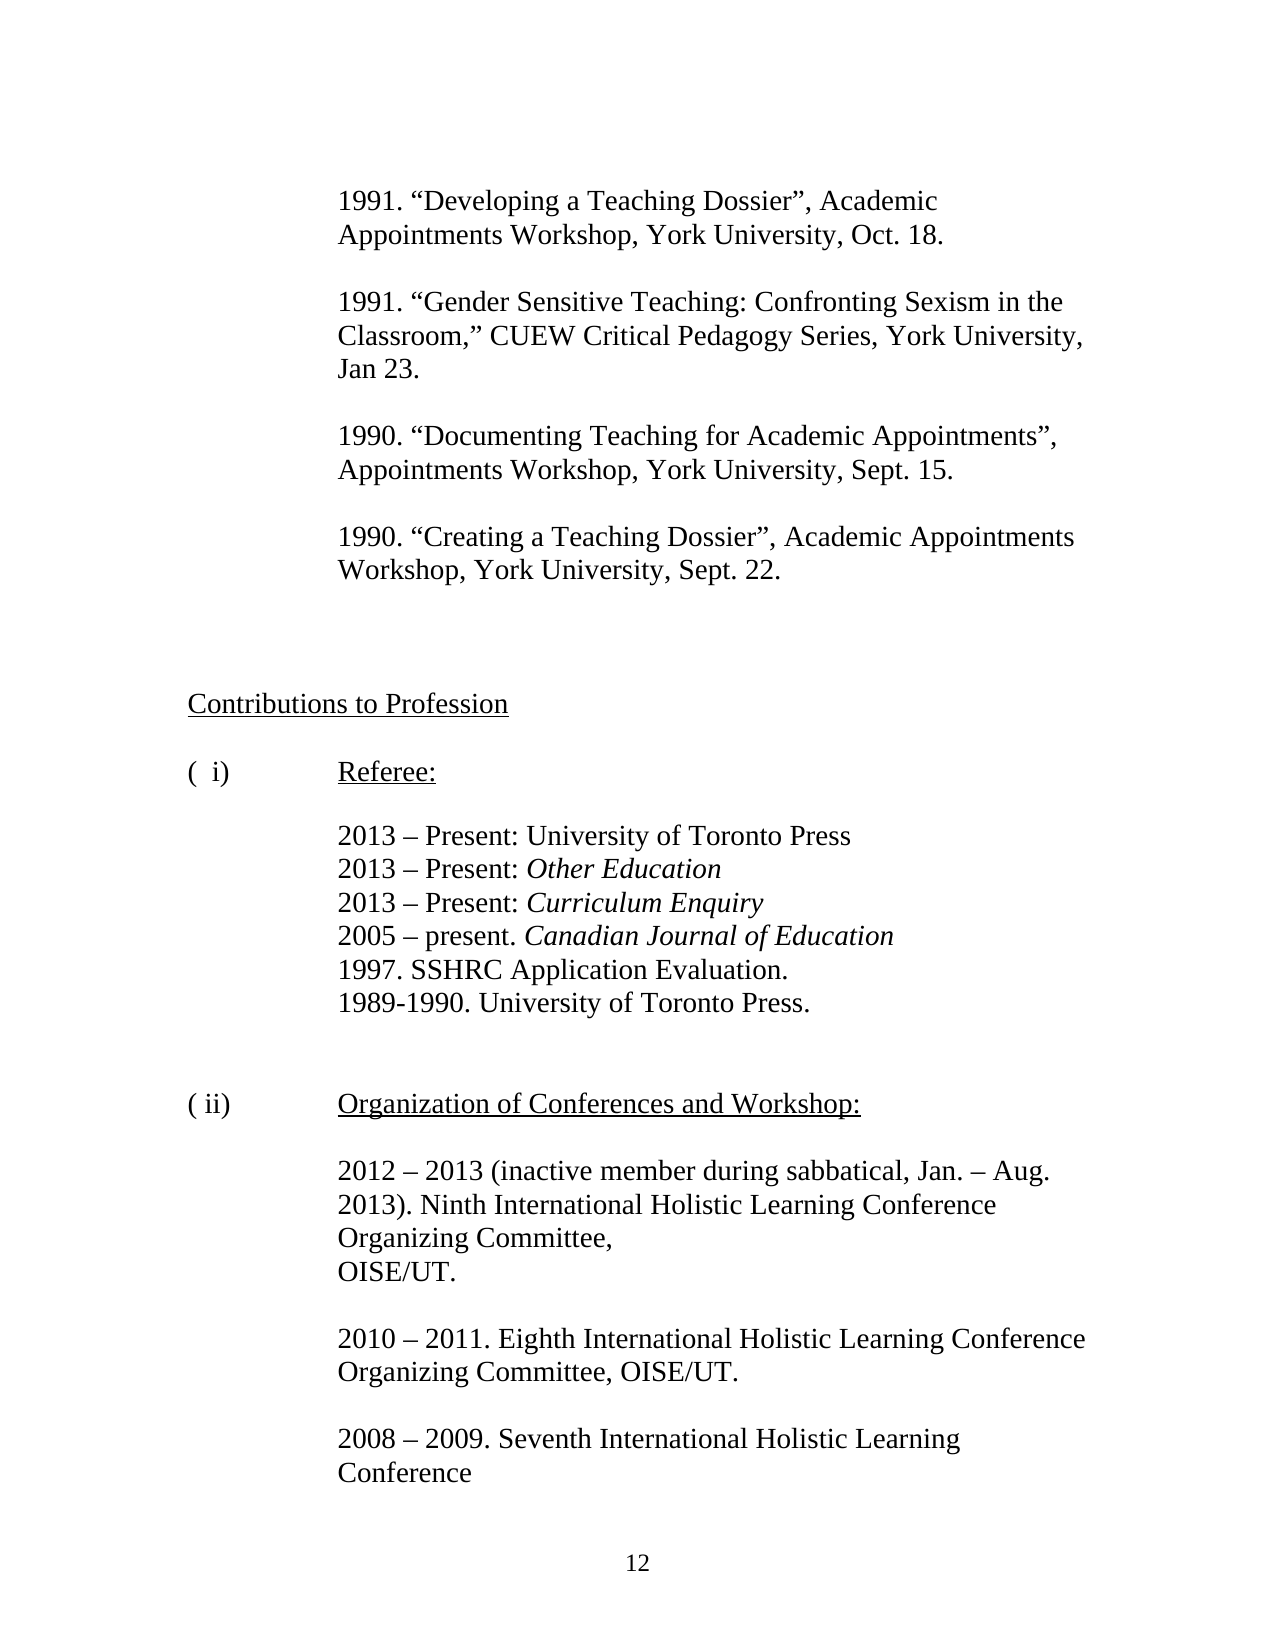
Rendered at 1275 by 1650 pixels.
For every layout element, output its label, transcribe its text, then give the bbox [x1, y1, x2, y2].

text 1991. “Gender Sensitive Teaching: Confronting Sexism in the Classroom,” CUEW Critical Pedagogy Series, York University, Jan 23. [337, 284, 1087, 385]
text 1991. “Developing a Teaching Dossier”, Academic Appointments Workshop, York University, Oct. 18. [337, 183, 1087, 251]
text 2013 – Present: Other Education [187, 851, 1087, 885]
text 1990. “Creating a Teaching Dossier”, Academic Appointments Workshop, York University, Sept. 22. [337, 519, 1087, 586]
text OISE/UT. [262, 1254, 1087, 1287]
text 2013 – Present: University of Toronto Press [187, 818, 1087, 851]
text 2013 – Present: Curriculum Enquiry [187, 885, 1087, 918]
text 2008 – 2009. Seventh International Holistic Learning Conference [337, 1422, 1087, 1489]
text ( i) Referee: [187, 754, 1087, 787]
text Organizing Committee, OISE/UT. [187, 1354, 1087, 1388]
text 2005 – present. Canadian Journal of Education [262, 918, 1087, 952]
text Contributions to Profession [187, 687, 1087, 720]
text 2010 – 2011. Eighth International Holistic Learning Conference [337, 1321, 1087, 1354]
text 1997. SSHRC Application Evaluation. [187, 952, 1087, 986]
text 1989-1990. University of Toronto Press. [187, 986, 1087, 1019]
text 2012 – 2013 (inactive member during sabbatical, Jan. – Aug. 2013). Ninth International Holistic Learning Conference Organizing Committee, [337, 1153, 1087, 1254]
text ( ii) Organization of Conferences and Workshop: [187, 1086, 1087, 1120]
text 1990. “Documenting Teaching for Academic Appointments”, Appointments Workshop, York University, Sept. 15. [337, 418, 1087, 485]
